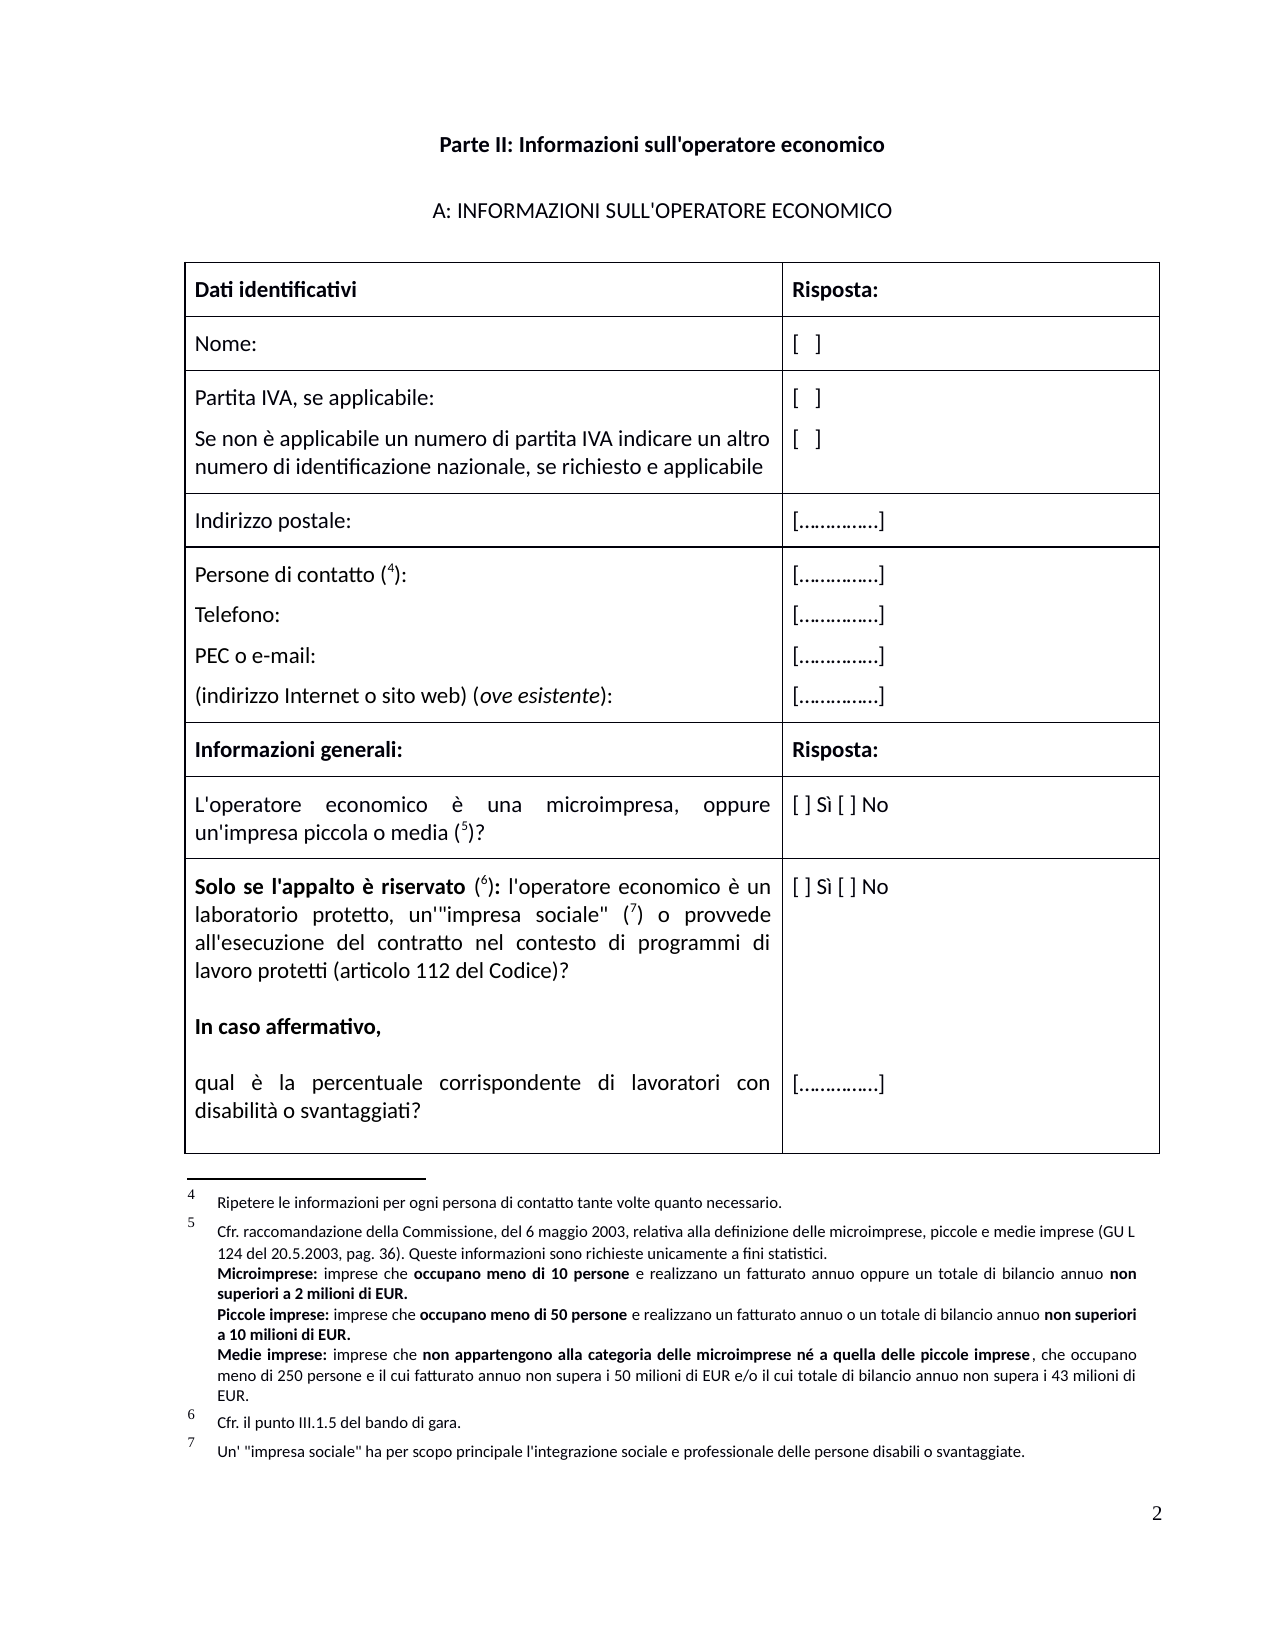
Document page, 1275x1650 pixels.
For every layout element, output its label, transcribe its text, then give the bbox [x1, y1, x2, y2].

title A: Informazioni sull'operatore economico [187, 196, 1137, 224]
table_cell [……………] [783, 494, 1159, 546]
table_cell Solo se l'appalto è riservato (): l'operatore economico è un laboratorio protetto, un'"impresa sociale" () o provvede all'esecuzione del contratto nel contesto di programmi di lavoro protetti (articolo 112 del Codice)? In caso affermativo, qual è la percentuale corrispondente di lavoratori con disabilità o svantaggiati? Se richiesto, specificare a quale o quali categorie di lavoratori con disabilità o svantaggiati appartengono i dipendenti interessati: [186, 859, 782, 1153]
table_cell Persone di contatto (): Telefono: PEC o e-mail: (indirizzo Internet o sito web) (ove esistente): [186, 548, 782, 722]
table_cell [ ] [783, 317, 1159, 370]
table_cell [ ] Sì [ ] No [……………] […………....] [783, 859, 1159, 1153]
table_cell Partita IVA, se applicabile: Se non è applicabile un numero di partita IVA indicare un altro numero di identificazione nazionale, se richiesto e applicabile [186, 371, 782, 492]
table_cell [ ] Sì [ ] No [783, 777, 1159, 858]
table_cell [ ] [ ] [783, 371, 1159, 492]
table_cell Informazioni generali: [186, 723, 782, 776]
table_cell Risposta: [783, 723, 1159, 776]
table_cell [……………] [……………] [……………] [……………] [783, 548, 1159, 722]
table_header Dati identificativi [186, 263, 782, 316]
table_cell L'operatore economico è una microimpresa, oppure un'impresa piccola o media ()? [186, 777, 782, 858]
table_cell Indirizzo postale: [186, 494, 782, 546]
title Parte II: Informazioni sull'operatore economico [187, 131, 1137, 159]
table_cell Nome: [186, 317, 782, 370]
table_header Risposta: [783, 263, 1159, 316]
